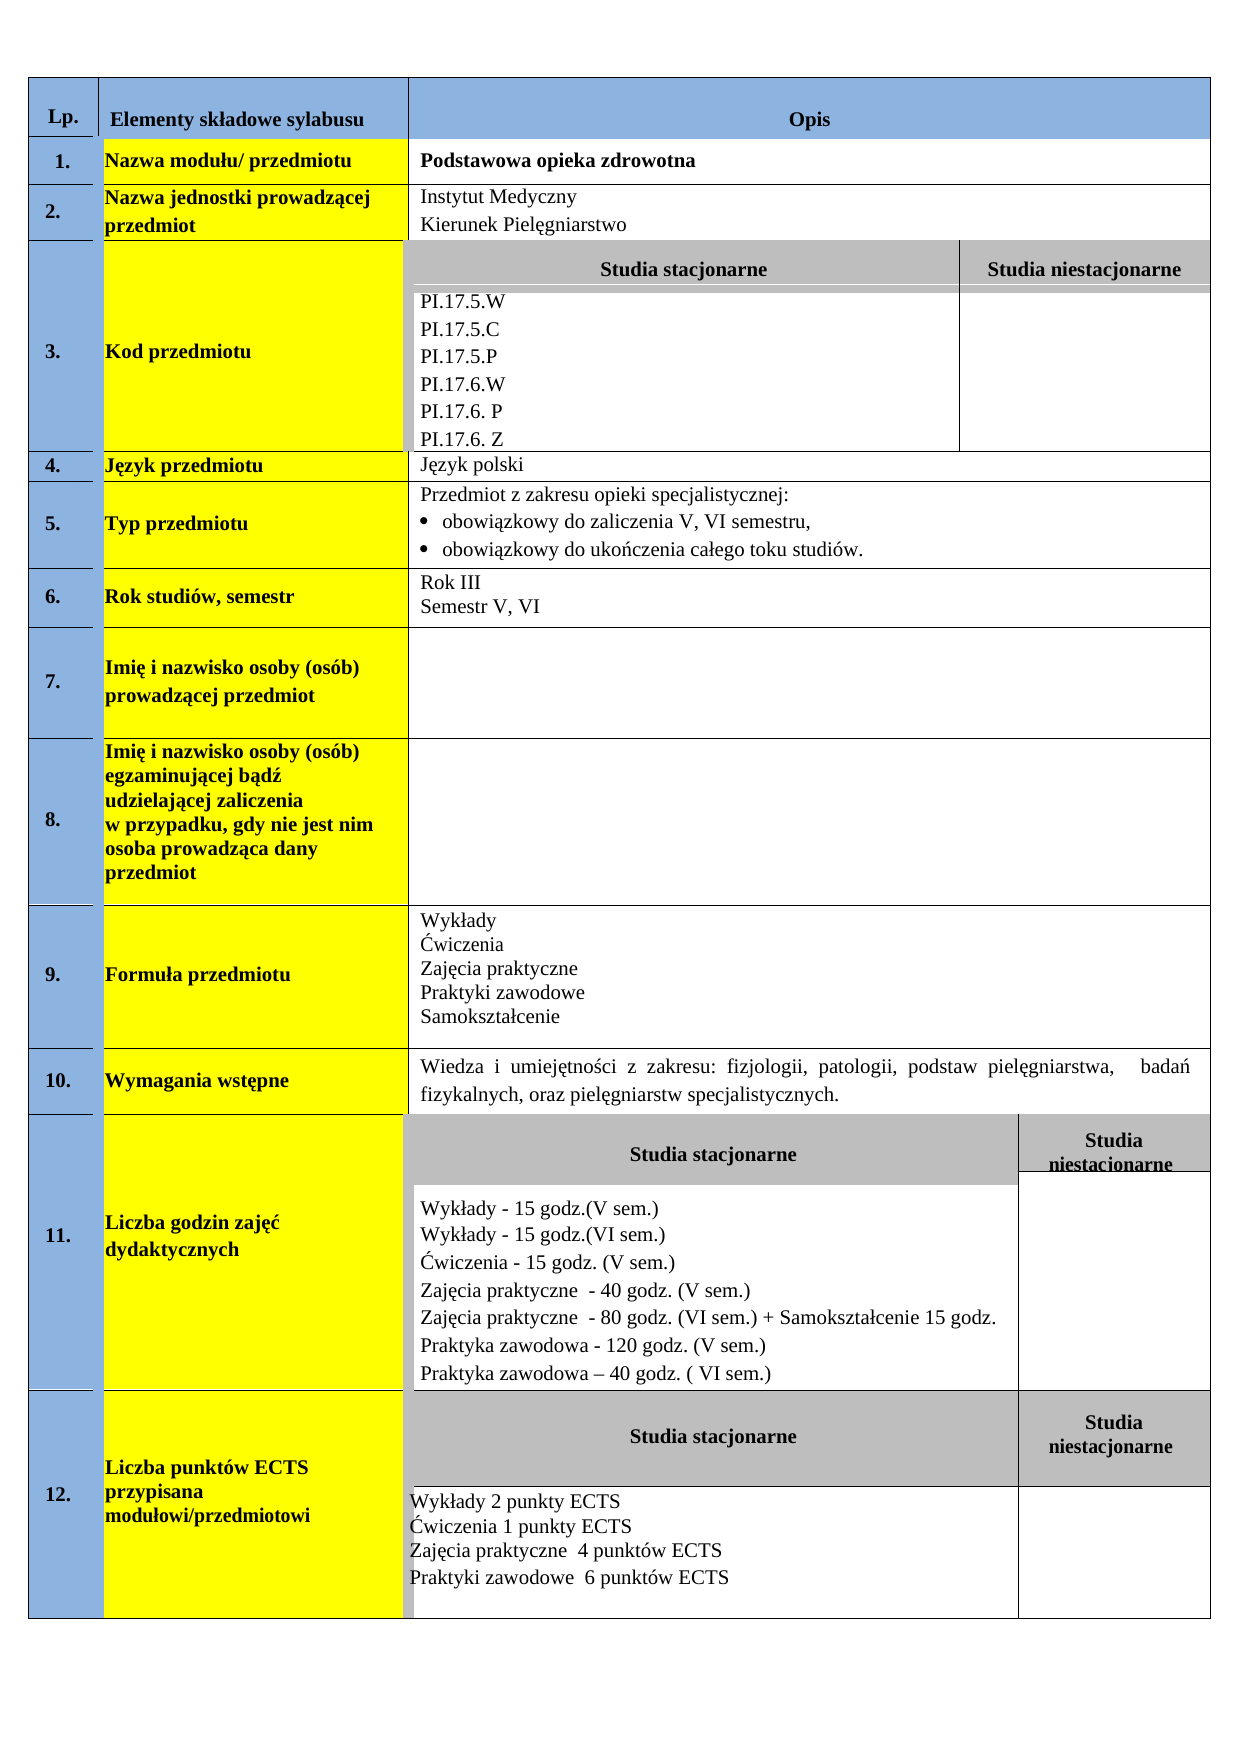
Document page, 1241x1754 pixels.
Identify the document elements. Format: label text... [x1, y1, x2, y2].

table_cell Imię i nazwisko osoby (osób) egzaminującej bądź udzielającej zaliczenia w przypadku, gdy nie jest nim osoba prowadząca dany przedmiot [104, 739, 408, 904]
table_cell Wykłady 2 punkty ECTS Ćwiczenia 1 punkty ECTS Zajęcia praktyczne 4 punktów ECTS Praktyki zawodowe 6 punktów ECTS [414, 1487, 1018, 1618]
table_cell Studia niestacjonarne [960, 249, 1210, 284]
table_cell 4. [29, 452, 93, 481]
table_cell Rok III Semestr V, VI [409, 569, 1210, 627]
table_cell Wykłady Ćwiczenia Zajęcia praktyczne Praktyki zawodowe Samokształcenie [409, 906, 1210, 1048]
table_cell Studia niestacjonarne [1019, 1391, 1210, 1486]
table_cell Podstawowa opieka zdrowotna [409, 139, 1210, 184]
table_cell Studia stacjonarne [414, 249, 959, 284]
table_cell PI.17.5.W PI.17.5.C PI.17.5.P PI.17.6.W PI.17.6. P PI.17.6. Z [414, 293, 959, 451]
table_cell Nazwa jednostki prowadzącej przedmiot [104, 185, 408, 240]
table_cell Studia niestacjonarne [1019, 1128, 1210, 1171]
table_cell 12. [29, 1391, 93, 1618]
table_cell Liczba godzin zajęć dydaktycznych [104, 1115, 403, 1389]
table_header Elementy składowe sylabusu [99, 78, 408, 136]
table_header Opis [409, 78, 1210, 136]
table_cell [960, 293, 1210, 451]
table_cell 5. [29, 482, 93, 568]
table_cell Nazwa modułu/ przedmiotu [104, 139, 408, 184]
table_cell 8. [29, 739, 93, 904]
table_cell Liczba punktów ECTS przypisana modułowi/przedmiotowi [104, 1391, 403, 1618]
table_cell 1. [29, 137, 93, 184]
table_cell Imię i nazwisko osoby (osób) prowadzącej przedmiot [104, 628, 408, 738]
table_cell 6. [29, 569, 93, 627]
table_cell Rok studiów, semestr [104, 569, 408, 627]
table_cell Kod przedmiotu [104, 241, 403, 451]
table_cell [1019, 1487, 1210, 1618]
table_cell [1019, 1172, 1210, 1389]
table_cell 2. [29, 185, 93, 240]
table_cell Studia stacjonarne [414, 1128, 1018, 1171]
table_cell Wymagania wstępne [104, 1049, 408, 1114]
table_cell Wykłady - 15 godz.(V sem.) Wykłady - 15 godz.(VI sem.) Ćwiczenia - 15 godz. (V sem.) Zajęcia praktyczne - 40 godz. (V sem.) Zajęcia praktyczne - 80 godz. (VI sem.) + Samokształcenie 15 godz. Praktyka zawodowa - 120 godz. (V sem.) Praktyka zawodowa – 40 godz. ( VI sem.) [414, 1185, 1018, 1389]
table_cell [409, 739, 1210, 904]
table_cell Język przedmiotu [104, 452, 408, 481]
table_cell Studia stacjonarne [414, 1391, 1018, 1486]
table_header Lp. [29, 78, 98, 136]
table_cell 11. [29, 1115, 93, 1389]
table_cell [409, 628, 1210, 738]
table_cell Przedmiot z zakresu opieki specjalistycznej: obowiązkowy do zaliczenia V, VI semestru, obowiązkowy do ukończenia całego toku studiów. [409, 482, 1210, 568]
table_cell 10. [29, 1049, 93, 1114]
table_cell Instytut Medyczny Kierunek Pielęgniarstwo [409, 185, 1210, 240]
table_cell 3. [29, 241, 93, 451]
table_cell 9. [29, 906, 93, 1048]
table_cell Wiedza i umiejętności z zakresu: fizjologii, patologii, podstaw pielęgniarstwa, badań fizykalnych, oraz pielęgniarstw specjalistycznych. [409, 1049, 1210, 1114]
table_cell Język polski [409, 452, 1210, 481]
table_cell 7. [29, 628, 93, 738]
table_cell Formuła przedmiotu [104, 906, 408, 1048]
table_cell Typ przedmiotu [104, 482, 408, 568]
